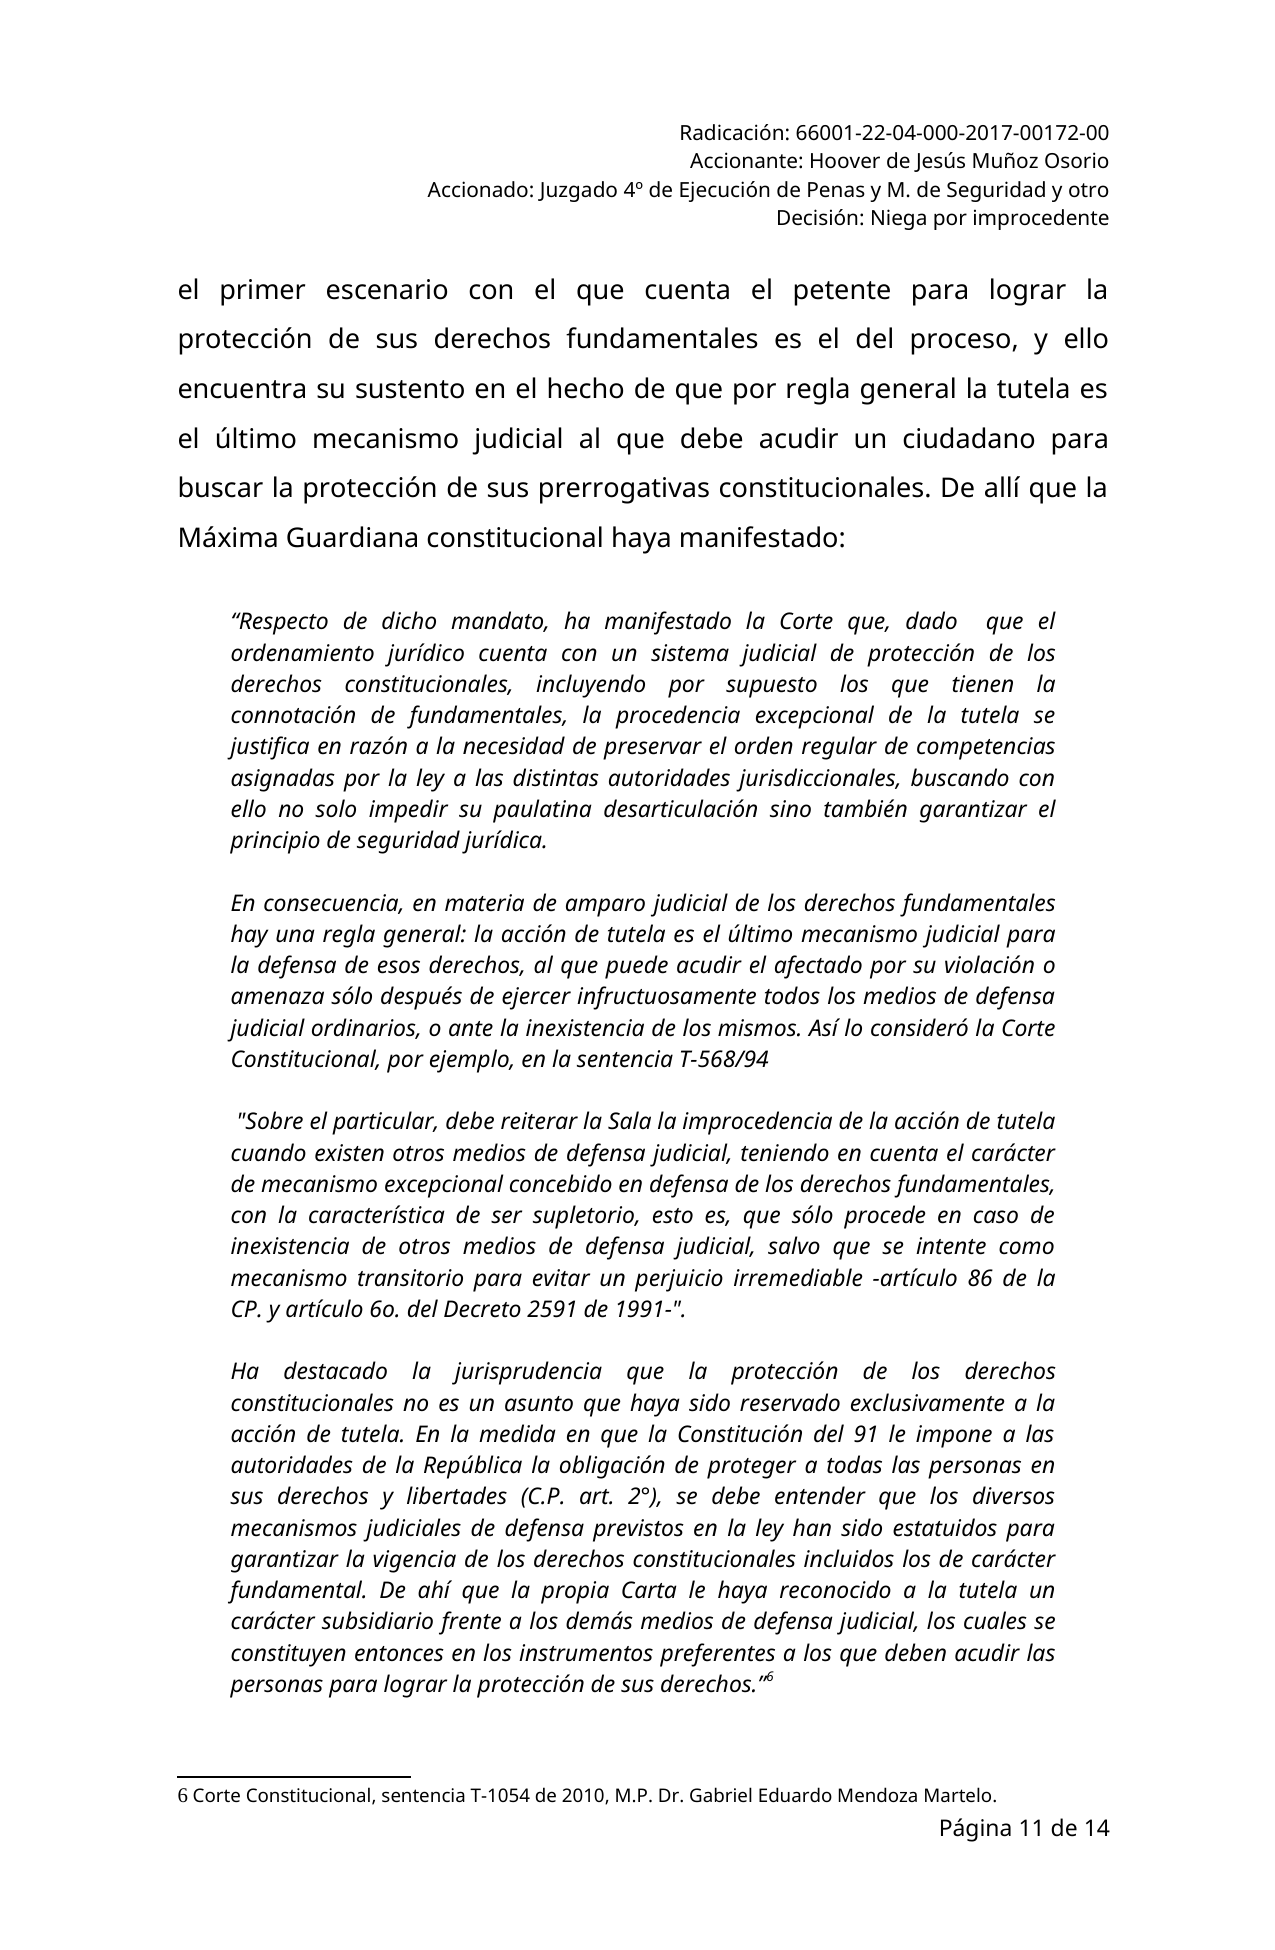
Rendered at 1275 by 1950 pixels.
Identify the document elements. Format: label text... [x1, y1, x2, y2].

text En consecuencia, en materia de amparo judicial de los derechos fundamentales hay una regla general: la acción de tutela es el último mecanismo judicial para la defensa de esos derechos, al que puede acudir el afectado por su violación o amenaza sólo después de ejercer infructuosamente todos los medios de defensa judicial ordinarios, o ante la inexistencia de los mismos. Así lo consideró la Corte Constitucional, por ejemplo, en la sentencia T-568/94 [230, 886, 1056, 1074]
text “Respecto de dicho mandato, ha manifestado la Corte que, dado que el ordenamiento jurídico cuenta con un sistema judicial de protección de los derechos constitucionales, incluyendo por supuesto los que tienen la connotación de fundamentales, la procedencia excepcional de la tutela se justifica en razón a la necesidad de preservar el orden regular de competencias asignadas por la ley a las distintas autoridades jurisdiccionales, buscando con ello no solo impedir su paulatina desarticulación sino también garantizar el principio de seguridad jurídica. [230, 605, 1056, 855]
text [177, 270, 1109, 556]
text "Sobre el particular, debe reiterar la Sala la improcedencia de la acción de tutela cuando existen otros medios de defensa judicial, teniendo en cuenta el carácter de mecanismo excepcional concebido en defensa de los derechos fundamentales, con la característica de ser supletorio, esto es, que sólo procede en caso de inexistencia de otros medios de defensa judicial, salvo que se intente como mecanismo transitorio para evitar un perjuicio irremediable -artículo 86 de la CP. y artículo 6o. del Decreto 2591 de 1991-". [230, 1105, 1056, 1324]
text Ha destacado la jurisprudencia que la protección de los derechos constitucionales no es un asunto que haya sido reservado exclusivamente a la acción de tutela. En la medida en que la Constitución del 91 le impone a las autoridades de la República la obligación de proteger a todas las personas en sus derechos y libertades (C.P. art. 2°), se debe entender que los diversos mecanismos judiciales de defensa previstos en la ley han sido estatuidos para garantizar la vigencia de los derechos constitucionales incluidos los de carácter fundamental. De ahí que la propia Carta le haya reconocido a la tutela un carácter subsidiario frente a los demás medios de defensa judicial, los cuales se constituyen entonces en los instrumentos preferentes a los que deben acudir las personas para lograr la protección de sus derechos.” [230, 1355, 1056, 1699]
